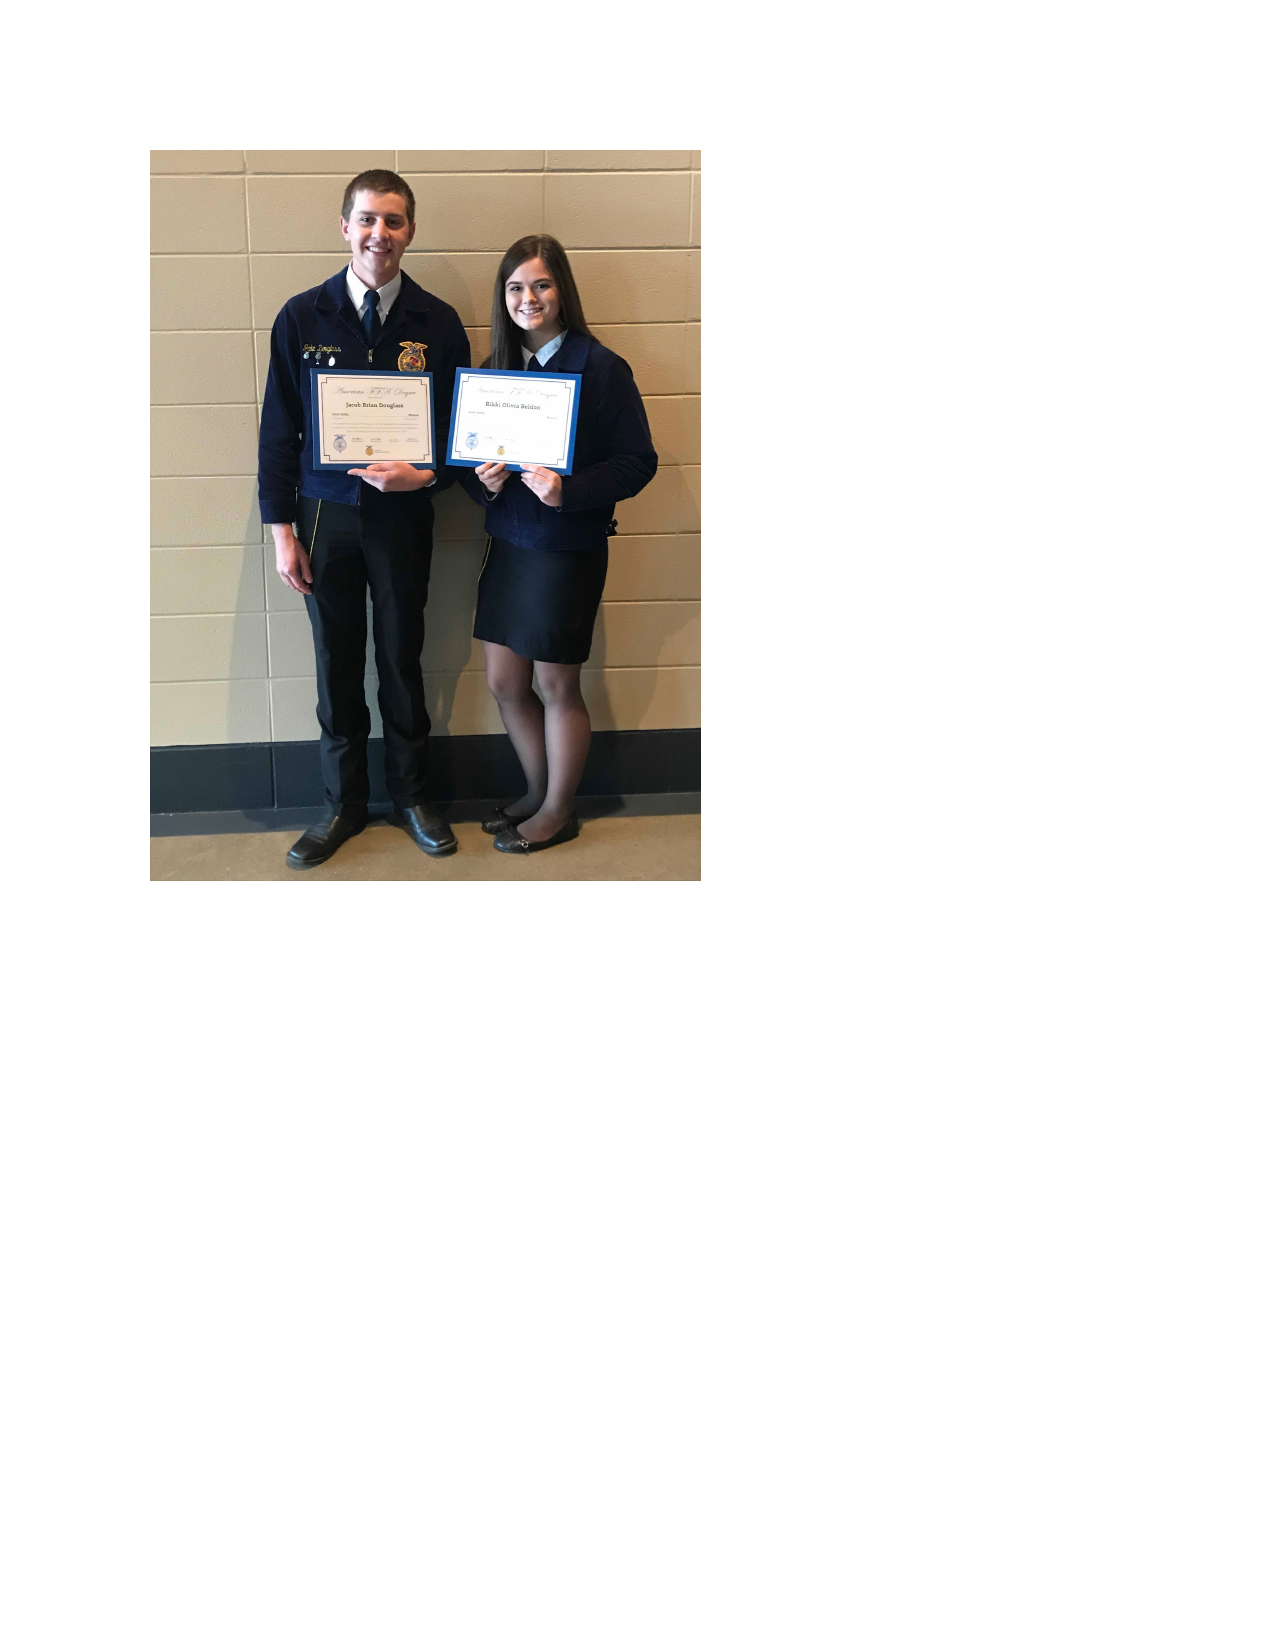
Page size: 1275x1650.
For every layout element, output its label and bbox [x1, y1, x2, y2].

picture [150, 150, 701, 881]
